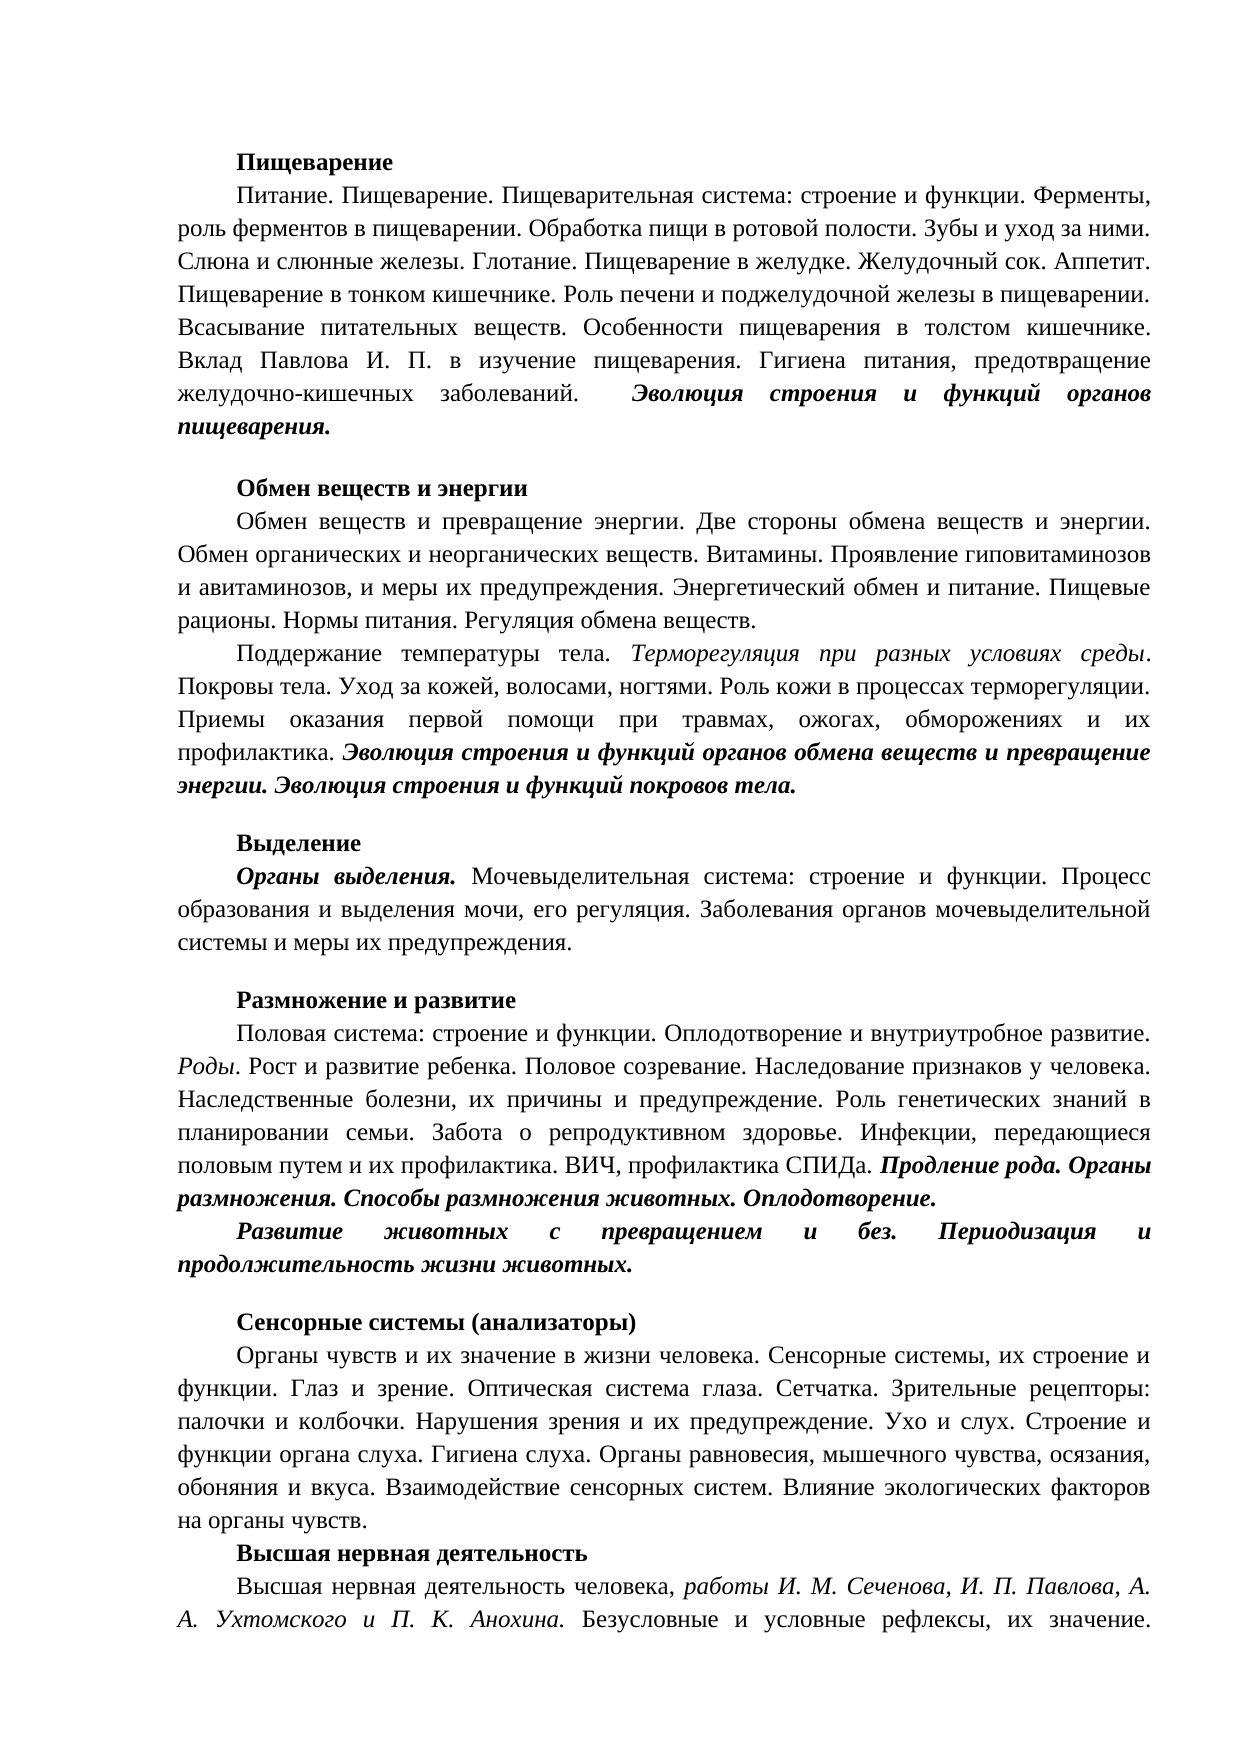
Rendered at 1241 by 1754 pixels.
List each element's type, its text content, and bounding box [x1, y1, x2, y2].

text Обмен веществ и превращение энергии. Две стороны обмена веществ и энергии. Обмен органических и неорганических веществ. Витамины. Проявление гиповитаминозов и авитаминозов, и меры их предупреждения. Энергетический обмен и питание. Пищевые рационы. Нормы питания. Регуляция обмена веществ. [177, 506, 1152, 634]
text Органы выделения. Мочевыделительная система: строение и функции. Процесс образования и выделения мочи, его регуляция. Заболевания органов мочевыделительной системы и меры их предупреждения. [177, 861, 1152, 956]
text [177, 1571, 1152, 1633]
text Поддержание температуры тела. Терморегуляция при разных условиях среды. Покровы тела. Уход за кожей, волосами, ногтями. Роль кожи в процессах терморегуляции. Приемы оказания первой помощи при травмах, ожогах, обморожениях и их профилактика. Эволюция строения и функций органов обмена веществ и превращение энергии. Эволюция строения и функций покровов тела. [177, 638, 1152, 799]
text Обмен веществ и энергии [177, 473, 1152, 502]
text Высшая нервная деятельность [177, 1538, 1152, 1567]
text Половая система: строение и функции. Оплодотворение и внутриутробное развитие. Роды. Рост и развитие ребенка. Половое созревание. Наследование признаков у человека. Наследственные болезни, их причины и предупреждение. Роль генетических знаний в планировании семьи. Забота о репродуктивном здоровье. Инфекции, передающиеся половым путем и их профилактика. ВИЧ, профилактика СПИДа. Продление рода. Органы размножения. Способы размножения животных. Оплодотворение. [177, 1018, 1152, 1212]
text Развитие животных с превращением и без. Периодизация и продолжительность жизни животных. [177, 1216, 1152, 1278]
text Пищеварение [177, 147, 1152, 176]
text Сенсорные системы (анализаторы) [177, 1307, 1152, 1336]
text Выделение [177, 828, 1152, 857]
text Питание. Пищеварение. Пищеварительная система: строение и функции. Ферменты, роль ферментов в пищеварении. Обработка пищи в ротовой полости. Зубы и уход за ними. Слюна и слюнные железы. Глотание. Пищеварение в желудке. Желудочный сок. Аппетит. Пищеварение в тонком кишечнике. Роль печени и поджелудочной железы в пищеварении. Всасывание питательных веществ. Особенности пищеварения в толстом кишечнике. Вклад Павлова И. П. в изучение пищеварения. Гигиена питания, предотвращение желудочно-кишечных заболеваний. Эволюция строения и функций органов пищеварения. [177, 180, 1152, 440]
text Размножение и развитие [177, 985, 1152, 1014]
text Органы чувств и их значение в жизни человека. Сенсорные системы, их строение и функции. Глаз и зрение. Оптическая система глаза. Сетчатка. Зрительные рецепторы: палочки и колбочки. Нарушения зрения и их предупреждение. Ухо и слух. Строение и функции органа слуха. Гигиена слуха. Органы равновесия, мышечного чувства, осязания, обоняния и вкуса. Взаимодействие сенсорных систем. Влияние экологических факторов на органы чувств. [177, 1340, 1152, 1534]
